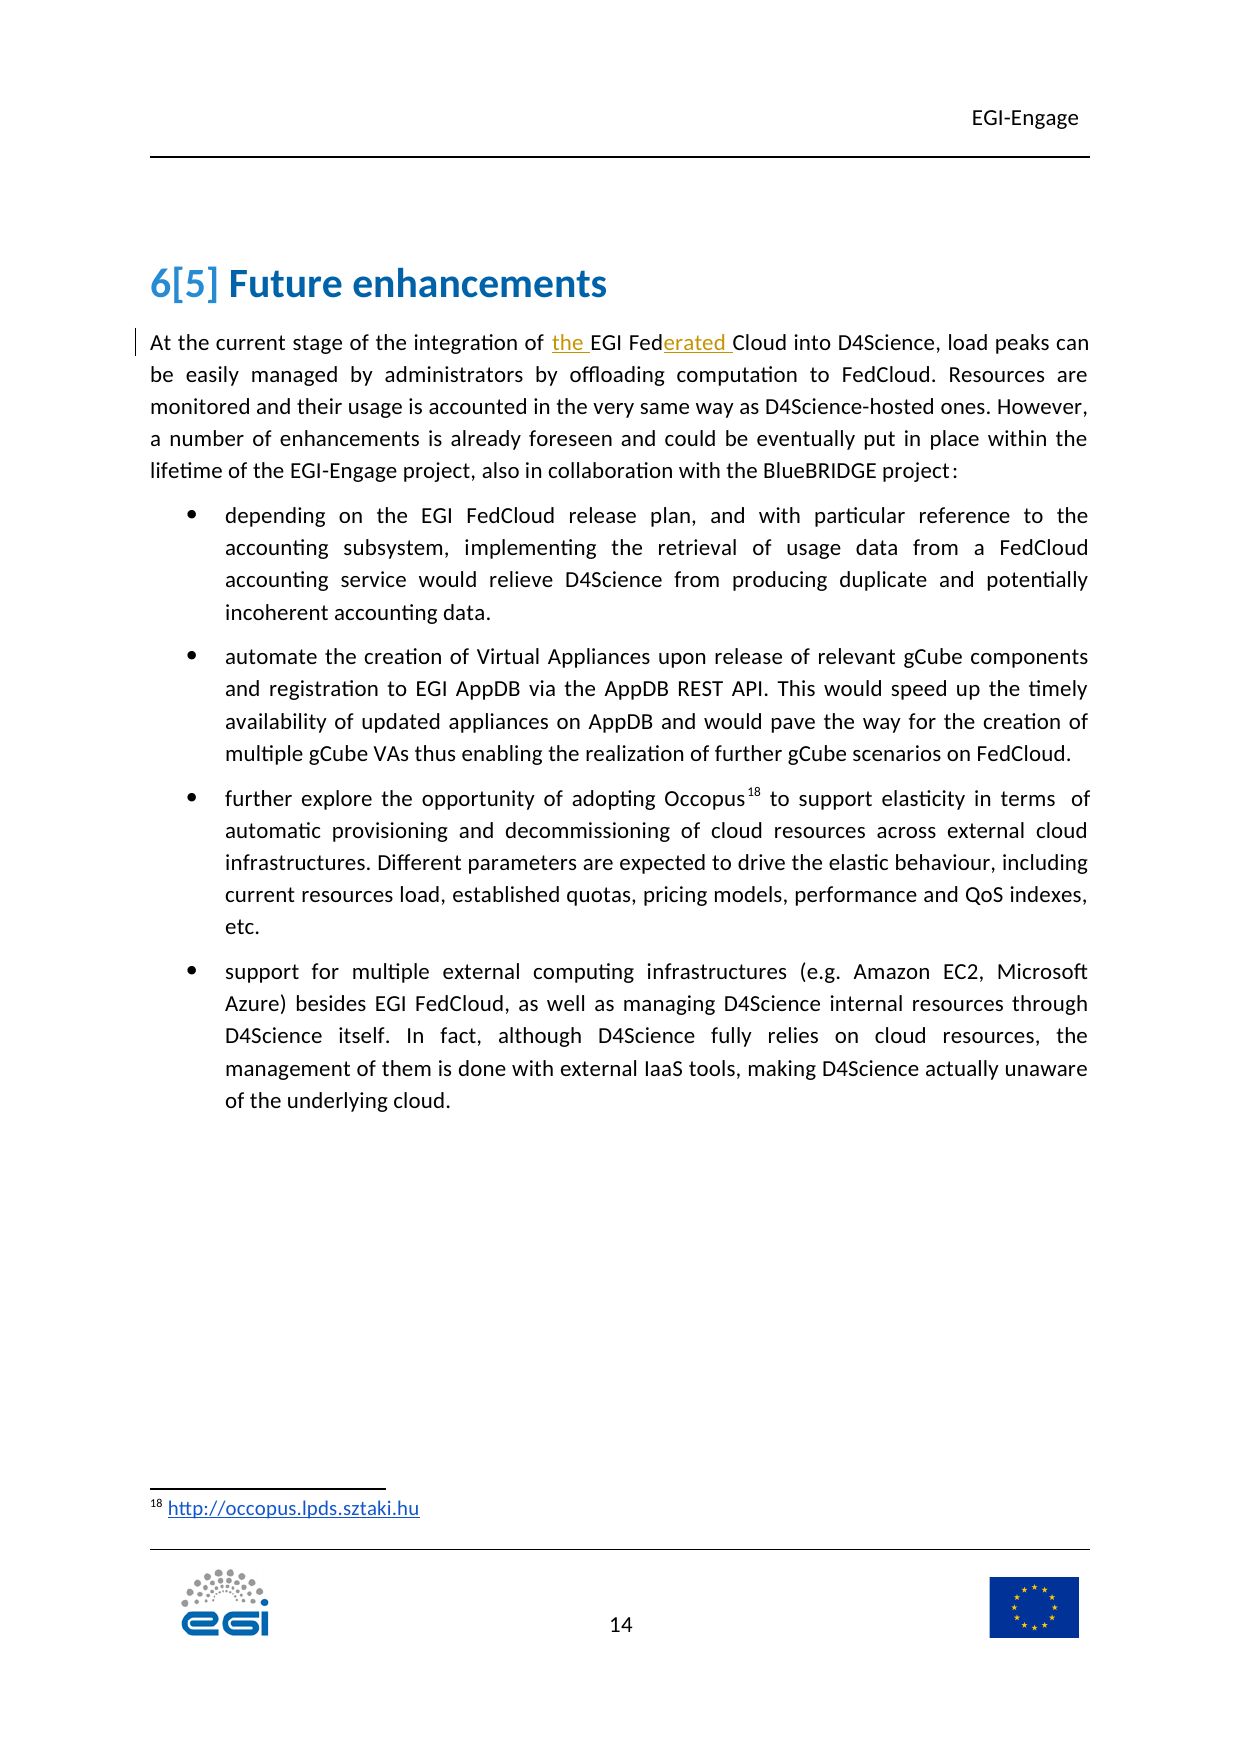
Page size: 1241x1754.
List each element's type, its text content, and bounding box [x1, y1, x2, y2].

picture [989, 1577, 1079, 1638]
picture [161, 1567, 287, 1638]
list support for multiple external computing infrastructures (e.g. Amazon EC2, Microsoft Azure) besides EGI FedCloud, as well as managing D4Science internal resources through D4Science itself. In fact, although D4Science fully relies on cloud resources, the management of them is done with external IaaS tools, making D4Science actually unaware of the underlying cloud. [187, 957, 1090, 1114]
subtitle Future enhancements [150, 257, 1090, 308]
list further explore the opportunity of adopting Occopus to support elasticity in terms of automatic provisioning and decommissioning of cloud resources across external cloud infrastructures. Different parameters are expected to drive the elastic behaviour, including current resources load, established quotas, pricing models, performance and QoS indexes, etc. [187, 784, 1090, 940]
text At the current stage of the integration of EGI FedCloud into D4Science, load peaks can be easily managed by administrators by offloading computation to FedCloud. Resources are monitored and their usage is accounted in the very same way as D4Science-hosted ones. However, a number of enhancements is already foreseen and could be eventually put in place within the lifetime of the EGI-Engage project, also in collaboration with the BlueBRIDGE project: [150, 328, 1090, 484]
list depending on the EGI FedCloud release plan, and with particular reference to the accounting subsystem, implementing the retrieval of usage data from a FedCloud accounting service would relieve D4Science from producing duplicate and potentially incoherent accounting data. [187, 501, 1090, 626]
list automate the creation of Virtual Appliances upon release of relevant gCube components and registration to EGI AppDB via the AppDB REST API. This would speed up the timely availability of updated appliances on AppDB and would pave the way for the creation of multiple gCube VAs thus enabling the realization of further gCube scenarios on FedCloud. [187, 642, 1090, 767]
